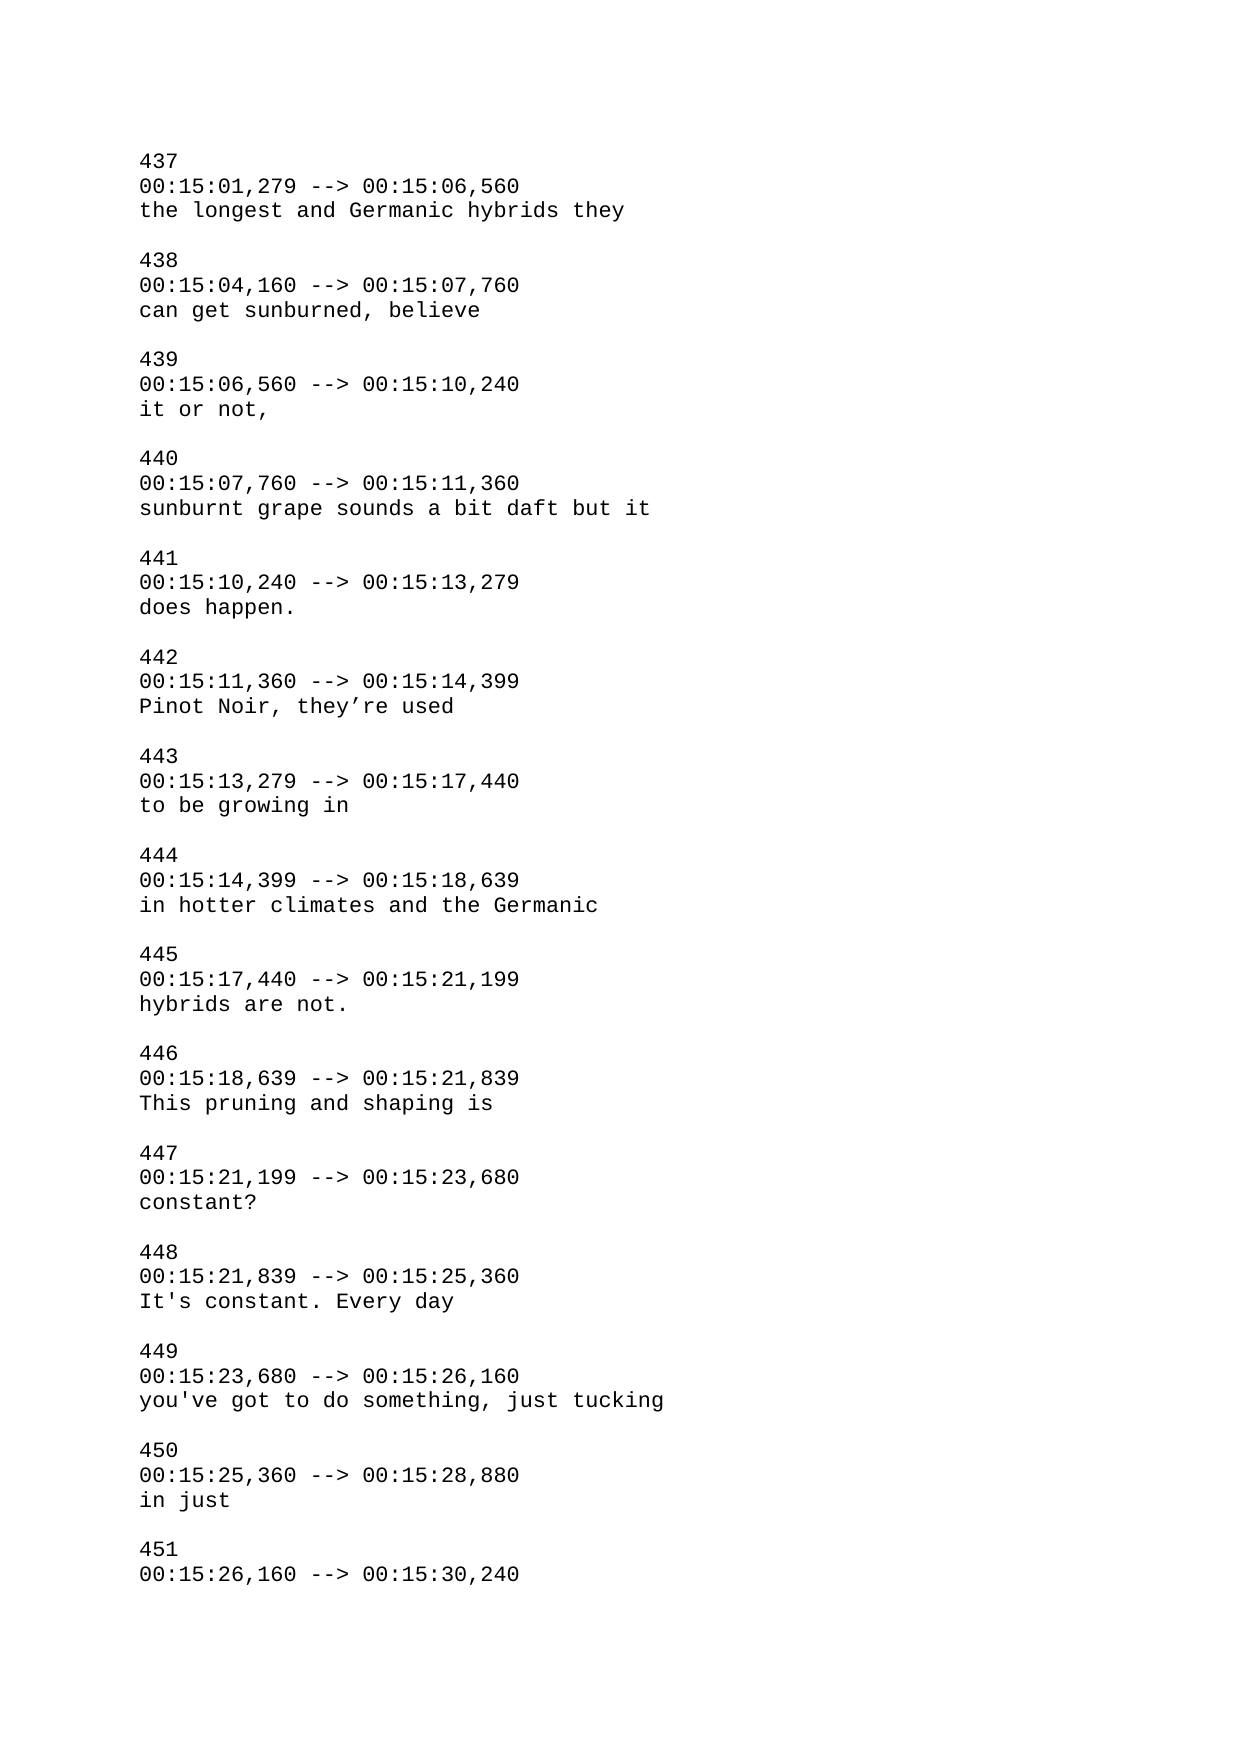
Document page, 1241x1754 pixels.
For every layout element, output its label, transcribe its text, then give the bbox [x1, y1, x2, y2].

text 443 [139, 745, 1101, 770]
text It's constant. Every day [139, 1290, 1101, 1315]
text 00:15:11,360 --> 00:15:14,399 [139, 671, 1101, 695]
text 00:15:14,399 --> 00:15:18,639 [139, 869, 1101, 894]
text 446 [139, 1042, 1101, 1067]
text This pruning and shaping is [139, 1092, 1101, 1117]
text 00:15:23,680 --> 00:15:26,160 [139, 1365, 1101, 1389]
text 00:15:04,160 --> 00:15:07,760 [139, 274, 1101, 299]
text 440 [139, 447, 1101, 472]
text 441 [139, 547, 1101, 571]
text 00:15:06,560 --> 00:15:10,240 [139, 373, 1101, 398]
text 00:15:07,760 --> 00:15:11,360 [139, 472, 1101, 497]
text 00:15:17,440 --> 00:15:21,199 [139, 968, 1101, 993]
text 447 [139, 1142, 1101, 1166]
text sunburnt grape sounds a bit daft but it [139, 497, 1101, 522]
text constant? [139, 1191, 1101, 1216]
text 438 [139, 249, 1101, 274]
text 00:15:26,160 --> 00:15:30,240 [139, 1563, 1101, 1588]
text 00:15:25,360 --> 00:15:28,880 [139, 1464, 1101, 1489]
text the longest and Germanic hybrids they [139, 199, 1101, 224]
text 00:15:10,240 --> 00:15:13,279 [139, 571, 1101, 596]
text 449 [139, 1340, 1101, 1365]
text 437 [139, 150, 1101, 175]
text 00:15:21,839 --> 00:15:25,360 [139, 1266, 1101, 1290]
text to be growing in [139, 794, 1101, 819]
text in just [139, 1489, 1101, 1513]
text Pinot Noir, they’re used [139, 695, 1101, 720]
text it or not, [139, 398, 1101, 423]
text 448 [139, 1241, 1101, 1266]
text can get sunburned, believe [139, 299, 1101, 323]
text you've got to do something, just tucking [139, 1389, 1101, 1414]
text 439 [139, 348, 1101, 373]
text hybrids are not. [139, 993, 1101, 1018]
text 450 [139, 1439, 1101, 1464]
text 445 [139, 943, 1101, 968]
text 442 [139, 646, 1101, 671]
text does happen. [139, 596, 1101, 621]
text 00:15:13,279 --> 00:15:17,440 [139, 770, 1101, 794]
text 00:15:01,279 --> 00:15:06,560 [139, 175, 1101, 199]
text 451 [139, 1538, 1101, 1563]
text 00:15:18,639 --> 00:15:21,839 [139, 1067, 1101, 1092]
text 444 [139, 844, 1101, 869]
text 00:15:21,199 --> 00:15:23,680 [139, 1166, 1101, 1191]
text in hotter climates and the Germanic [139, 894, 1101, 918]
